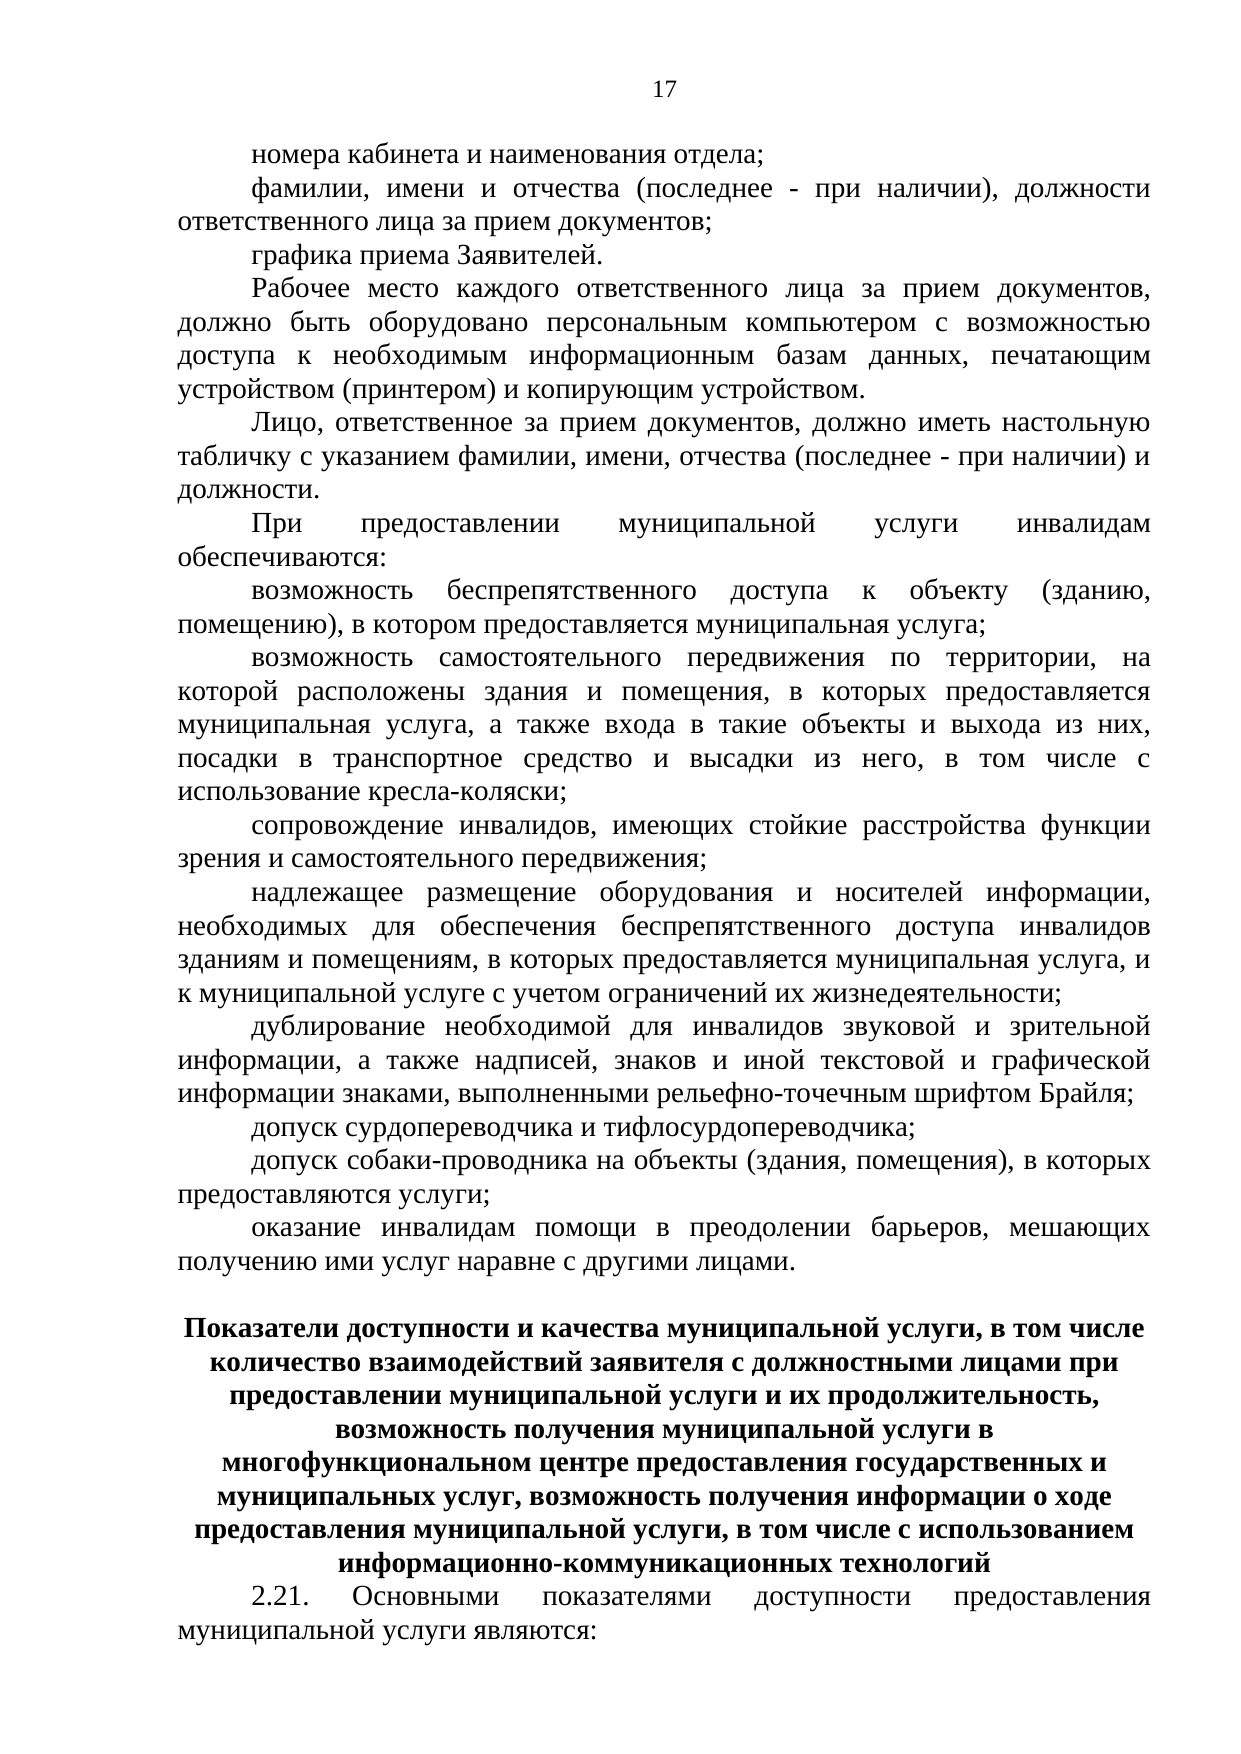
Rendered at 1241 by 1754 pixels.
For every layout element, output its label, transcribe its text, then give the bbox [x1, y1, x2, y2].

text допуск сурдопереводчика и тифлосурдопереводчика; [177, 1109, 1152, 1142]
text графика приема Заявителей. [177, 237, 1152, 270]
text сопровождение инвалидов, имеющих стойкие расстройства функции зрения и самостоятельного передвижения; [177, 807, 1152, 874]
text дублирование необходимой для инвалидов звуковой и зрительной информации, а также надписей, знаков и иной текстовой и графической информации знаками, выполненными рельефно-точечным шрифтом Брайля; [177, 1008, 1152, 1109]
text фамилии, имени и отчества (последнее - при наличии), должности ответственного лица за прием документов; [177, 170, 1152, 237]
text допуск собаки-проводника на объекты (здания, помещения), в которых предоставляются услуги; [177, 1142, 1152, 1209]
text Рабочее место каждого ответственного лица за прием документов, должно быть оборудовано персональным компьютером с возможностью доступа к необходимым информационным базам данных, печатающим устройством (принтером) и копирующим устройством. [177, 270, 1152, 404]
text Лицо, ответственное за прием документов, должно иметь настольную табличку с указанием фамилии, имени, отчества (последнее - при наличии) и должности. [177, 404, 1152, 505]
text номера кабинета и наименования отдела; [177, 136, 1152, 170]
text 2.21. Основными показателями доступности предоставления муниципальной услуги являются: [177, 1578, 1152, 1646]
text надлежащее размещение оборудования и носителей информации, необходимых для обеспечения беспрепятственного доступа инвалидов зданиям и помещениям, в которых предоставляется муниципальная услуга, и к муниципальной услуге с учетом ограничений их жизнедеятельности; [177, 874, 1152, 1008]
text При предоставлении муниципальной услуги инвалидам обеспечиваются: [177, 505, 1152, 572]
text возможность беспрепятственного доступа к объекту (зданию, помещению), в котором предоставляется муниципальная услуга; [177, 572, 1152, 639]
text оказание инвалидам помощи в преодолении барьеров, мешающих получению ими услуг наравне с другими лицами. [177, 1209, 1152, 1277]
text Показатели доступности и качества муниципальной услуги, в том числе количество взаимодействий заявителя с должностными лицами при предоставлении муниципальной услуги и их продолжительность, возможность получения муниципальной услуги в многофункциональном центре предоставления государственных и муниципальных услуг, возможность получения информации о ходе предоставления муниципальной услуги, в том числе с использованием информационно-коммуникационных технологий [177, 1310, 1152, 1578]
text возможность самостоятельного передвижения по территории, на которой расположены здания и помещения, в которых предоставляется муниципальная услуга, а также входа в такие объекты и выхода из них, посадки в транспортное средство и высадки из него, в том числе с использование кресла-коляски; [177, 639, 1152, 807]
